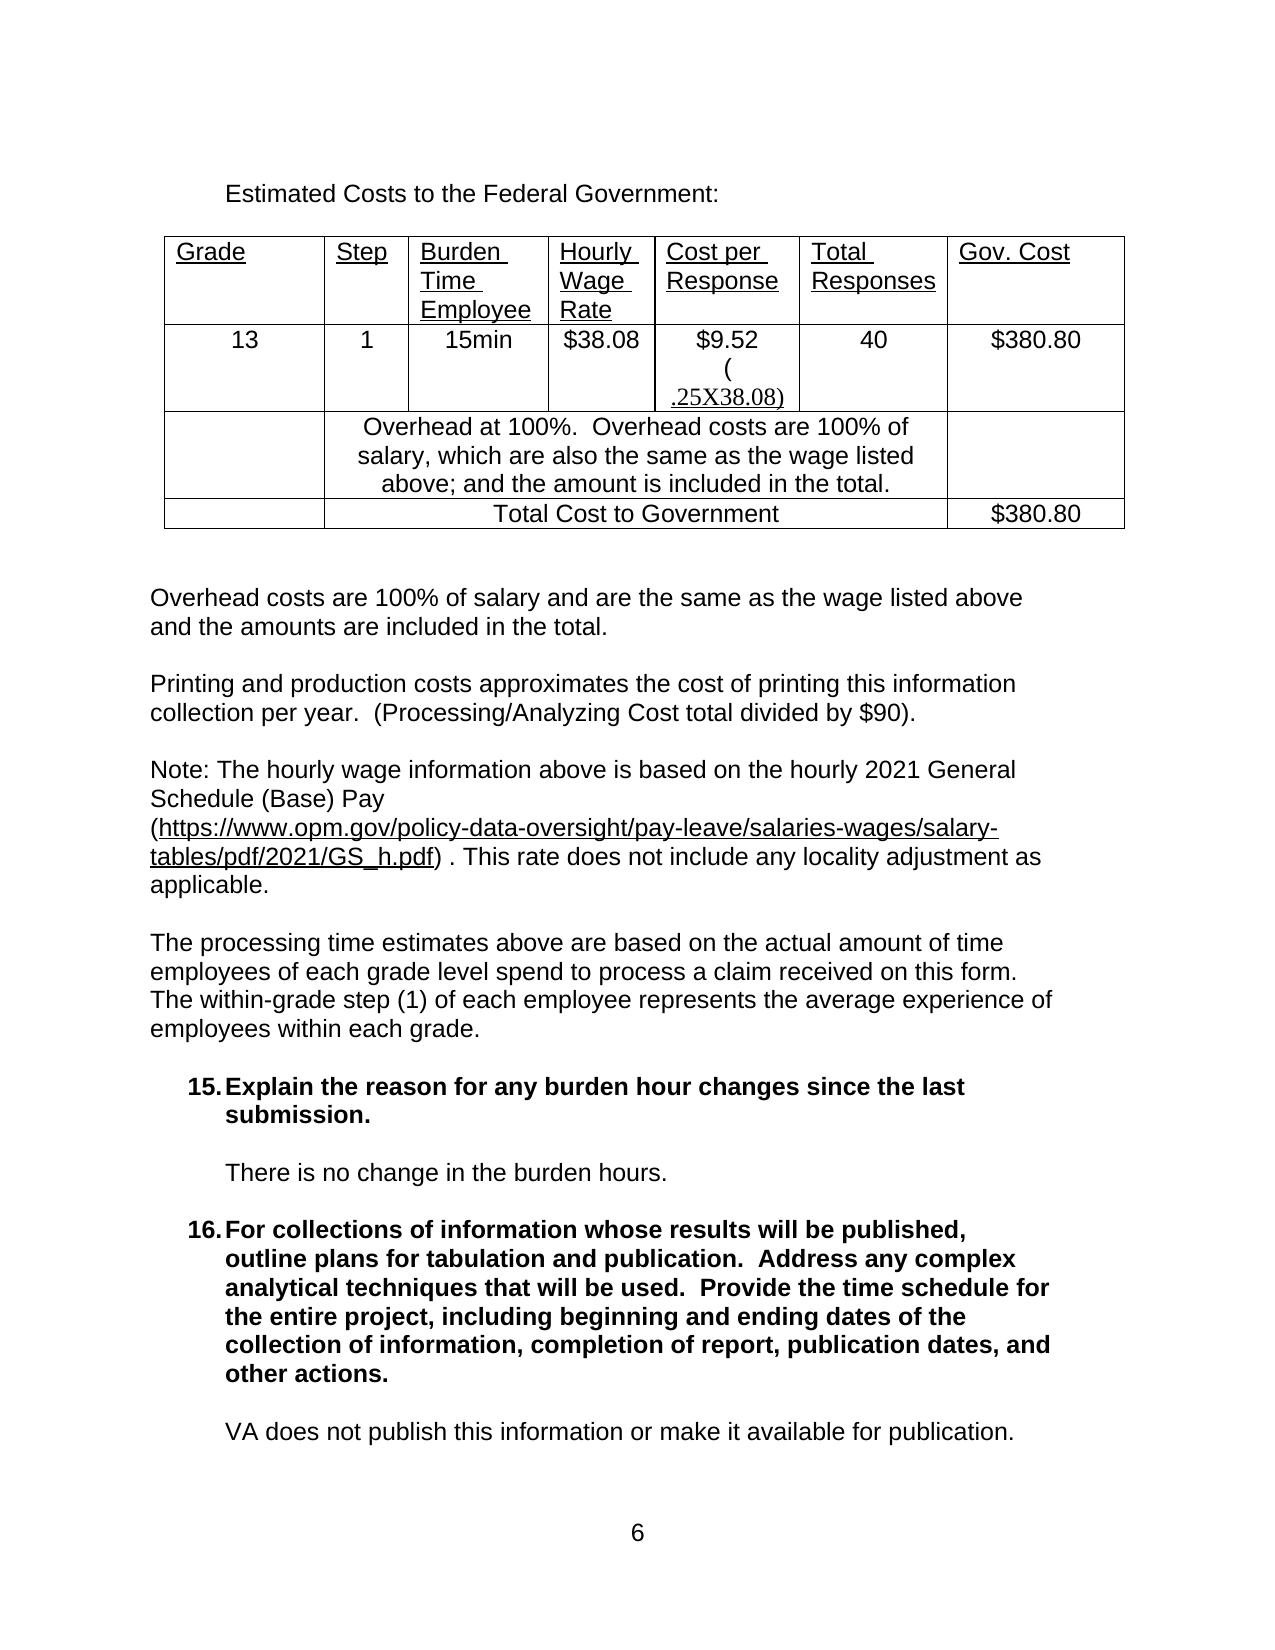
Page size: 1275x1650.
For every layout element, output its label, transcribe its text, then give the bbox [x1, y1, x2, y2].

table_header Cost per Response [656, 237, 799, 323]
text Note: The hourly wage information above is based on the hourly 2021 General Schedule (Base) Pay (https://www.opm.gov/policy-data-oversight/pay-leave/salaries-wages/salary-tables/pdf/2021/GS_h.pdf) . This rate does not include any locality adjustment as applicable. [150, 755, 1054, 899]
list Explain the reason for any burden hour changes since the last submission. [187, 1072, 1054, 1129]
table_header Grade [165, 237, 324, 323]
table_cell Total Cost to Government [325, 499, 947, 528]
table_cell $380.80 [948, 499, 1124, 528]
table_cell [165, 499, 324, 528]
text Printing and production costs approximates the cost of printing this information collection per year. (Processing/Analyzing Cost total divided by $90). [150, 669, 1054, 727]
text The processing time estimates above are based on the actual amount of time employees of each grade level spend to process a claim received on this form. The within-grade step (1) of each employee represents the average experience of employees within each grade. [150, 928, 1054, 1043]
table_cell 1 [325, 325, 408, 411]
table_cell 40 [800, 325, 947, 411]
text VA does not publish this information or make it available for publication. [150, 1417, 1125, 1445]
table_cell 15min [409, 325, 548, 411]
table_header Gov. Cost [948, 237, 1124, 323]
table_cell Overhead at 100%. Overhead costs are 100% of salary, which are also the same as the wage listed above; and the amount is included in the total. [325, 412, 947, 498]
table_header Hourly Wage Rate [549, 237, 654, 323]
text Overhead costs are 100% of salary and are the same as the wage listed above and the amounts are included in the total. [150, 583, 1054, 640]
table_header Step [325, 237, 408, 323]
table_header Total Responses [800, 237, 947, 323]
text There is no change in the burden hours. [150, 1158, 1125, 1187]
text Estimated Costs to the Federal Government: [225, 179, 1054, 207]
table_cell 13 [165, 325, 324, 411]
table_cell [165, 412, 324, 498]
table_cell $380.80 [948, 325, 1124, 411]
table_header Burden Time Employee [409, 237, 548, 323]
table_cell [948, 412, 1124, 498]
table_cell $9.52 (.25X38.08) [656, 325, 799, 411]
table_cell $38.08 [549, 325, 654, 411]
list For collections of information whose results will be published, outline plans for tabulation and publication. Address any complex analytical techniques that will be used. Provide the time schedule for the entire project, including beginning and ending dates of the collection of information, completion of report, publication dates, and other actions. [187, 1215, 1054, 1388]
